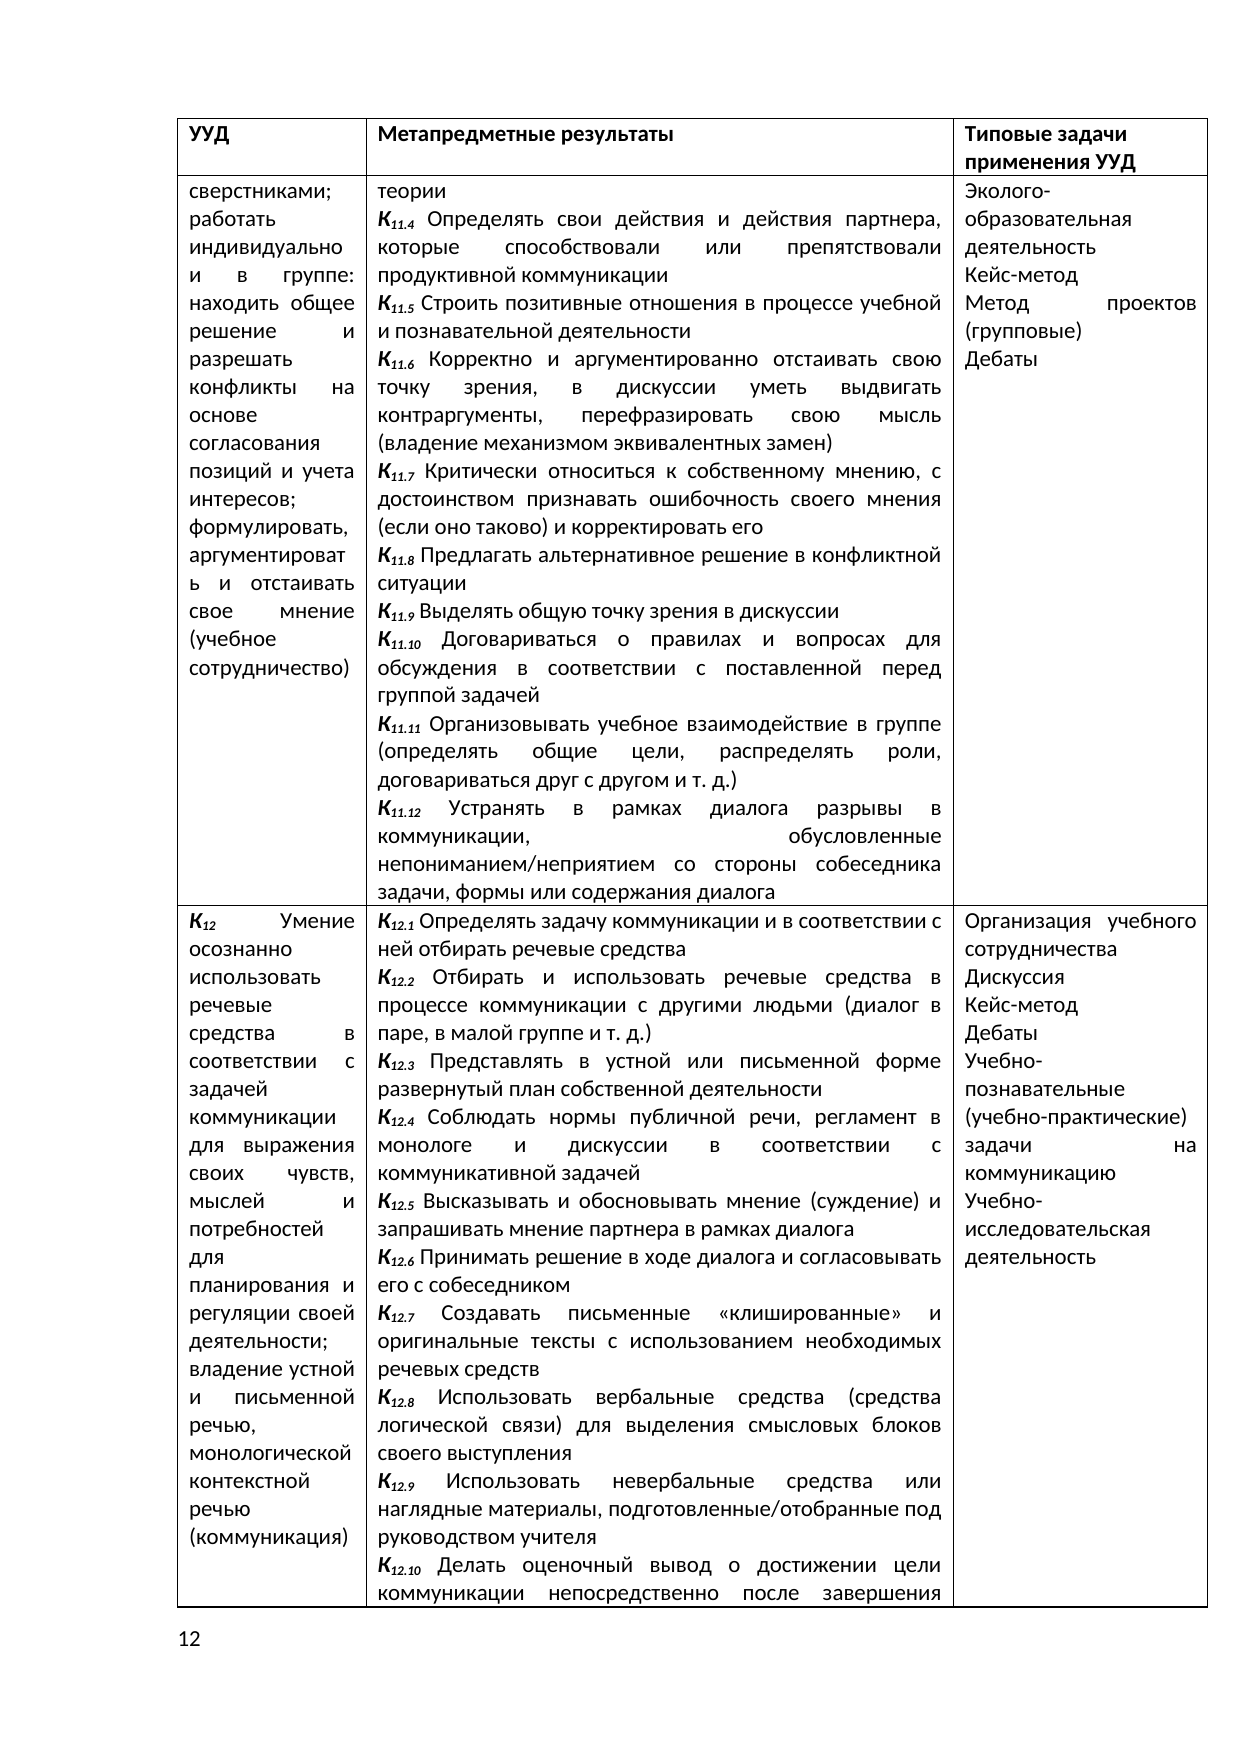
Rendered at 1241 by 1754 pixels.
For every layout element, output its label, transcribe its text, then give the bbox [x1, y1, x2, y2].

table_header Типовые задачи применения УУД [954, 119, 1207, 175]
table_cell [367, 176, 953, 905]
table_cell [954, 176, 1207, 905]
table_header Метапредметные результаты [367, 119, 953, 175]
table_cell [178, 176, 366, 905]
table_header УУД [178, 119, 366, 175]
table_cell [954, 906, 1207, 1606]
